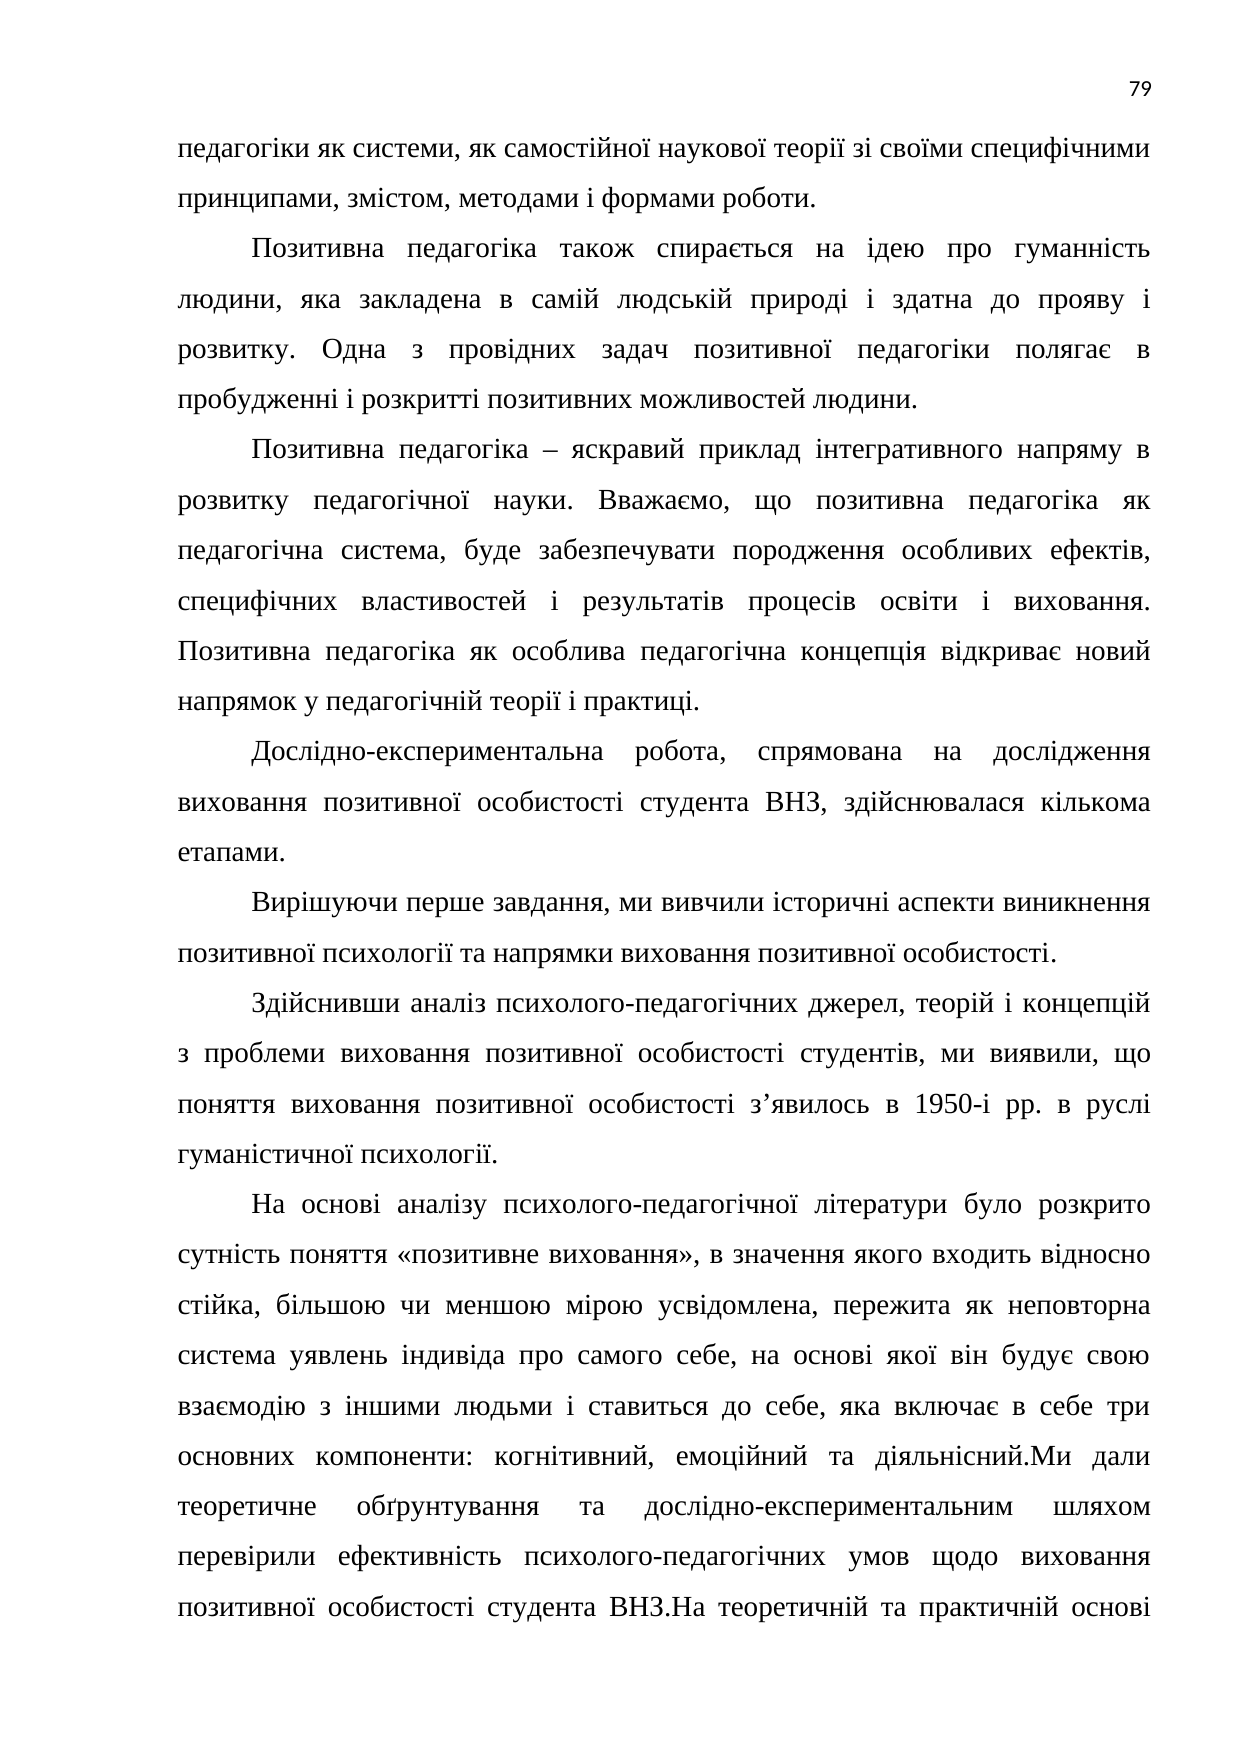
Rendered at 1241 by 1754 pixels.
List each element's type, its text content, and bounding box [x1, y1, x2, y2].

text Вирішуючи перше завдання, ми вивчили історичні аспекти виникнення позитивної психології та напрямки виховання позитивної особистості. [177, 884, 1152, 968]
text Дослідно-експериментальна робота, спрямована на дослідження виховання позитивної особистості студента ВНЗ, здійснювалася кількома етапами. [177, 733, 1152, 868]
text Позитивна педагогіка також спирається на ідею про гуманність людини, яка закладена в самій людській природі і здатна до прояву і розвитку. Одна з провідних задач позитивної педагогіки полягає в пробудженні і розкритті позитивних можливостей людини. [177, 230, 1152, 415]
text Здійснивши аналіз психолого-педагогічних джерел, теорій і концепцій з проблеми виховання позитивної особистості студентів, ми виявили, що поняття виховання позитивної особистості з’явилось в 1950-і рр. в руслі гуманістичної психології. [177, 985, 1152, 1169]
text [177, 130, 1152, 214]
text Позитивна педагогіка – яскравий приклад інтегративного напряму в розвитку педагогічної науки. Вважаємо, що позитивна педагогіка як педагогічна система, буде забезпечувати породження особливих ефектів, специфічних властивостей і результатів процесів освіти і виховання. Позитивна педагогіка як особлива педагогічна концепція відкриває новий напрямок у педагогічній теорії і практиці. [177, 432, 1152, 717]
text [177, 1186, 1152, 1622]
